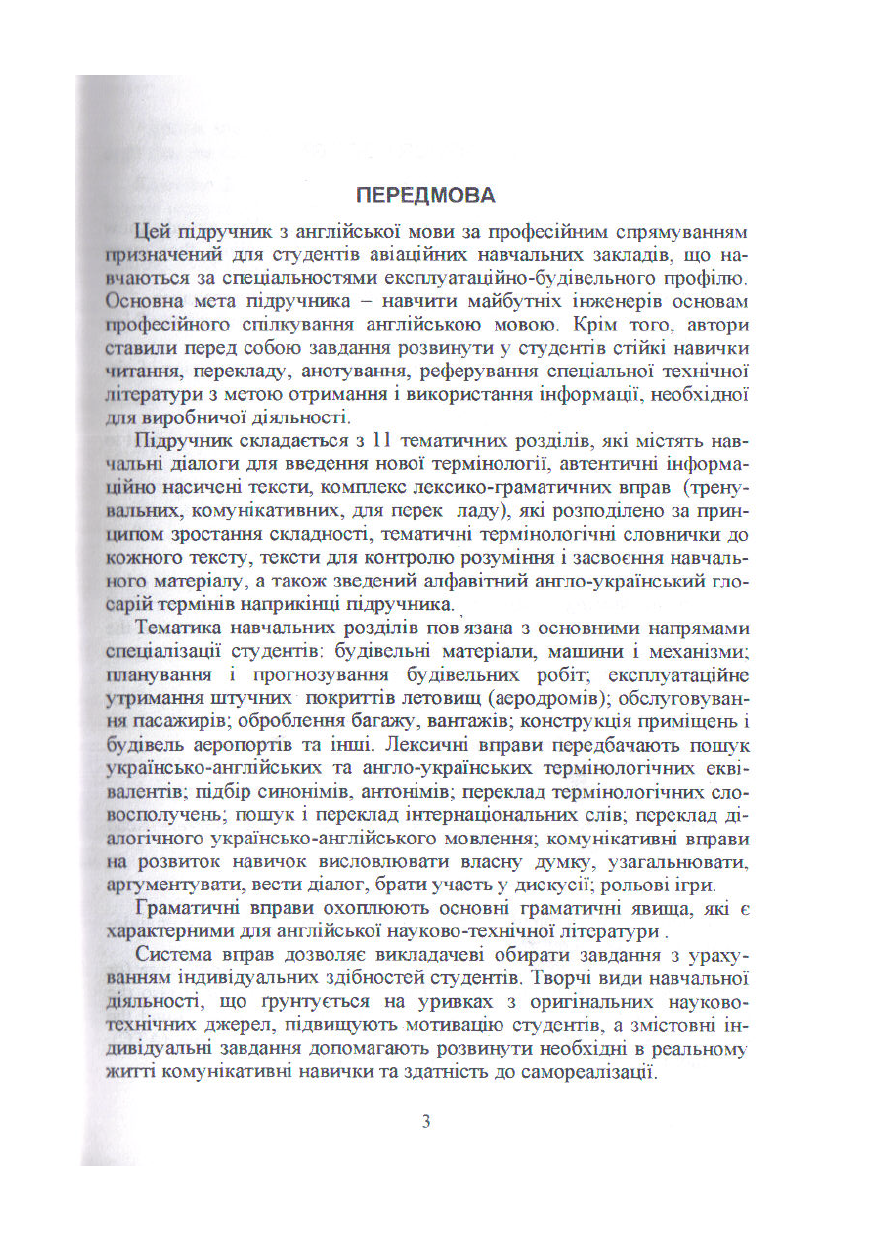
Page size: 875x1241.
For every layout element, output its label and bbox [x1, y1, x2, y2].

picture [75, 75, 799, 1166]
